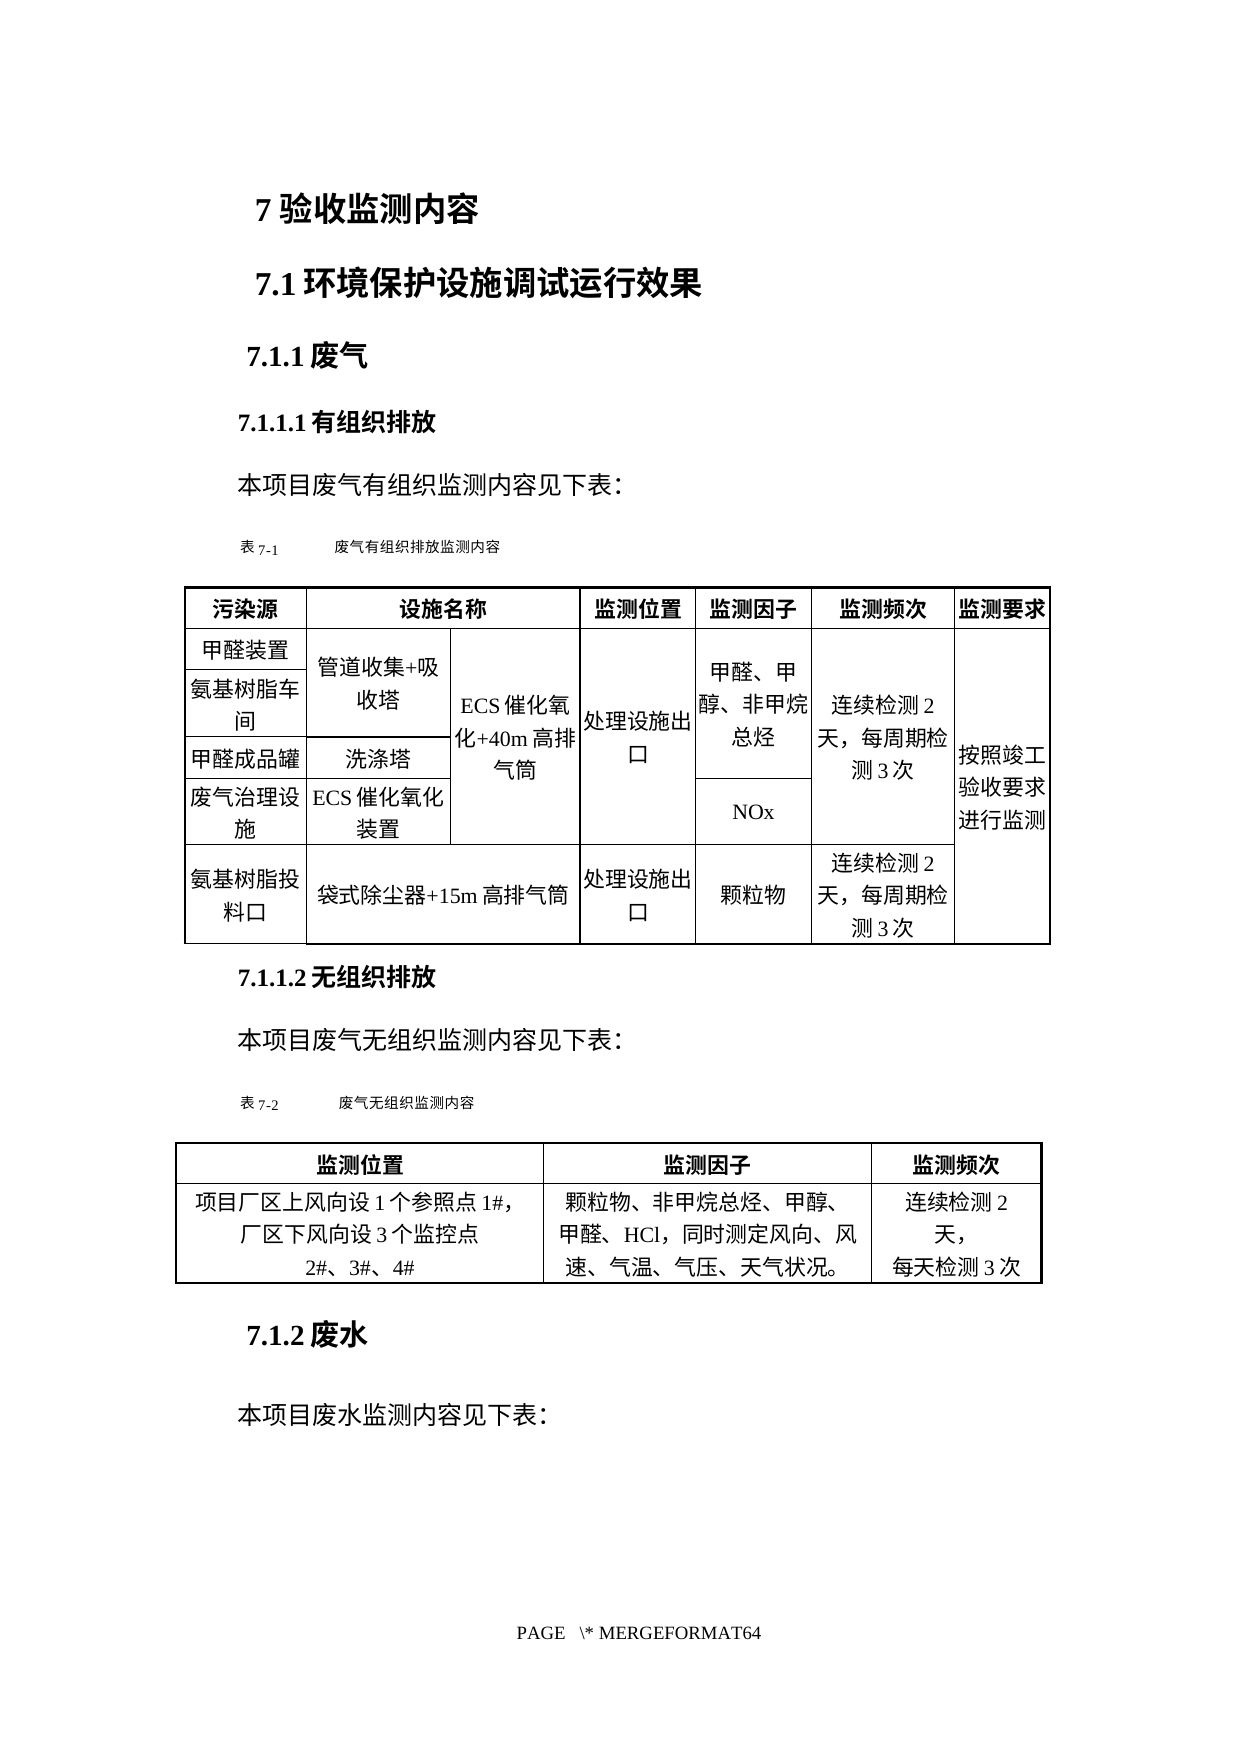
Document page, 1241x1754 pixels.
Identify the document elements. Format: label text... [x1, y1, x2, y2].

table_cell ECS催化氧化+40m高排气筒 [451, 629, 579, 844]
text 表7-1 废气有组织排放监测内容 [187, 521, 1053, 586]
subtitle 7.1.1.2无组织排放 [187, 958, 1053, 994]
text 本项目废水监测内容见下表： [187, 1381, 1053, 1436]
text 本项目废气有组织监测内容见下表： [187, 451, 1053, 505]
table_header 污染源 [186, 589, 306, 628]
subtitle 7.1环境保护设施调试运行效果 [187, 256, 1053, 305]
table_cell 连续检测2天，每周期检测3次 [812, 845, 954, 943]
table_cell 氨基树脂投料口 [186, 845, 306, 943]
subtitle 7.1.2废水 [187, 1311, 1053, 1354]
table_cell 处理设施出口 [581, 845, 695, 943]
table_cell 颗粒物 [696, 845, 811, 943]
subtitle 7 验收监测内容 [187, 183, 1053, 231]
table_header 监测频次 [872, 1144, 1040, 1183]
table_cell 甲醛装置 [186, 629, 306, 669]
table_header 设施名称 [307, 589, 579, 628]
table_header 监测位置 [581, 589, 695, 628]
table_header 监测因子 [696, 589, 811, 628]
table_cell 甲醛成品罐 [186, 737, 306, 777]
table_cell 洗涤塔 [307, 738, 450, 777]
table_cell 连续检测2天，每周期检测3次 [812, 629, 954, 844]
text 本项目废气无组织监测内容见下表： [187, 1006, 1053, 1061]
text 表7-2 废气无组织监测内容 [187, 1077, 1053, 1142]
table_header 监测因子 [544, 1144, 871, 1183]
table_cell 项目厂区上风向设1个参照点1#，厂区下风向设3个监控点2#、3#、4# [177, 1184, 543, 1282]
table_cell 甲醛、甲醇、非甲烷总烃 [696, 629, 811, 777]
table_cell 处理设施出口 [581, 629, 695, 844]
table_cell 按照竣工验收要求进行监测 [955, 629, 1049, 943]
subtitle 7.1.1废气 [187, 332, 1053, 375]
table_cell 管道收集+吸收塔 [307, 629, 450, 736]
table_cell ECS催化氧化装置 [307, 779, 450, 844]
table_header 监测频次 [812, 589, 954, 628]
table_header 监测要求 [955, 589, 1049, 628]
subtitle 7.1.1.1有组织排放 [187, 402, 1053, 438]
table_cell 连续检测2天， 每天检测3次 [872, 1184, 1040, 1282]
table_cell NOx [696, 779, 811, 844]
table_cell 氨基树脂车间 [186, 670, 306, 736]
table_cell 废气治理设施 [186, 779, 306, 844]
table_cell 袋式除尘器+15m高排气筒 [307, 845, 579, 943]
table_cell 颗粒物、非甲烷总烃、甲醇、甲醛、HCl，同时测定风向、风速、气温、气压、天气状况。 [544, 1184, 871, 1282]
table_header 监测位置 [177, 1144, 543, 1183]
